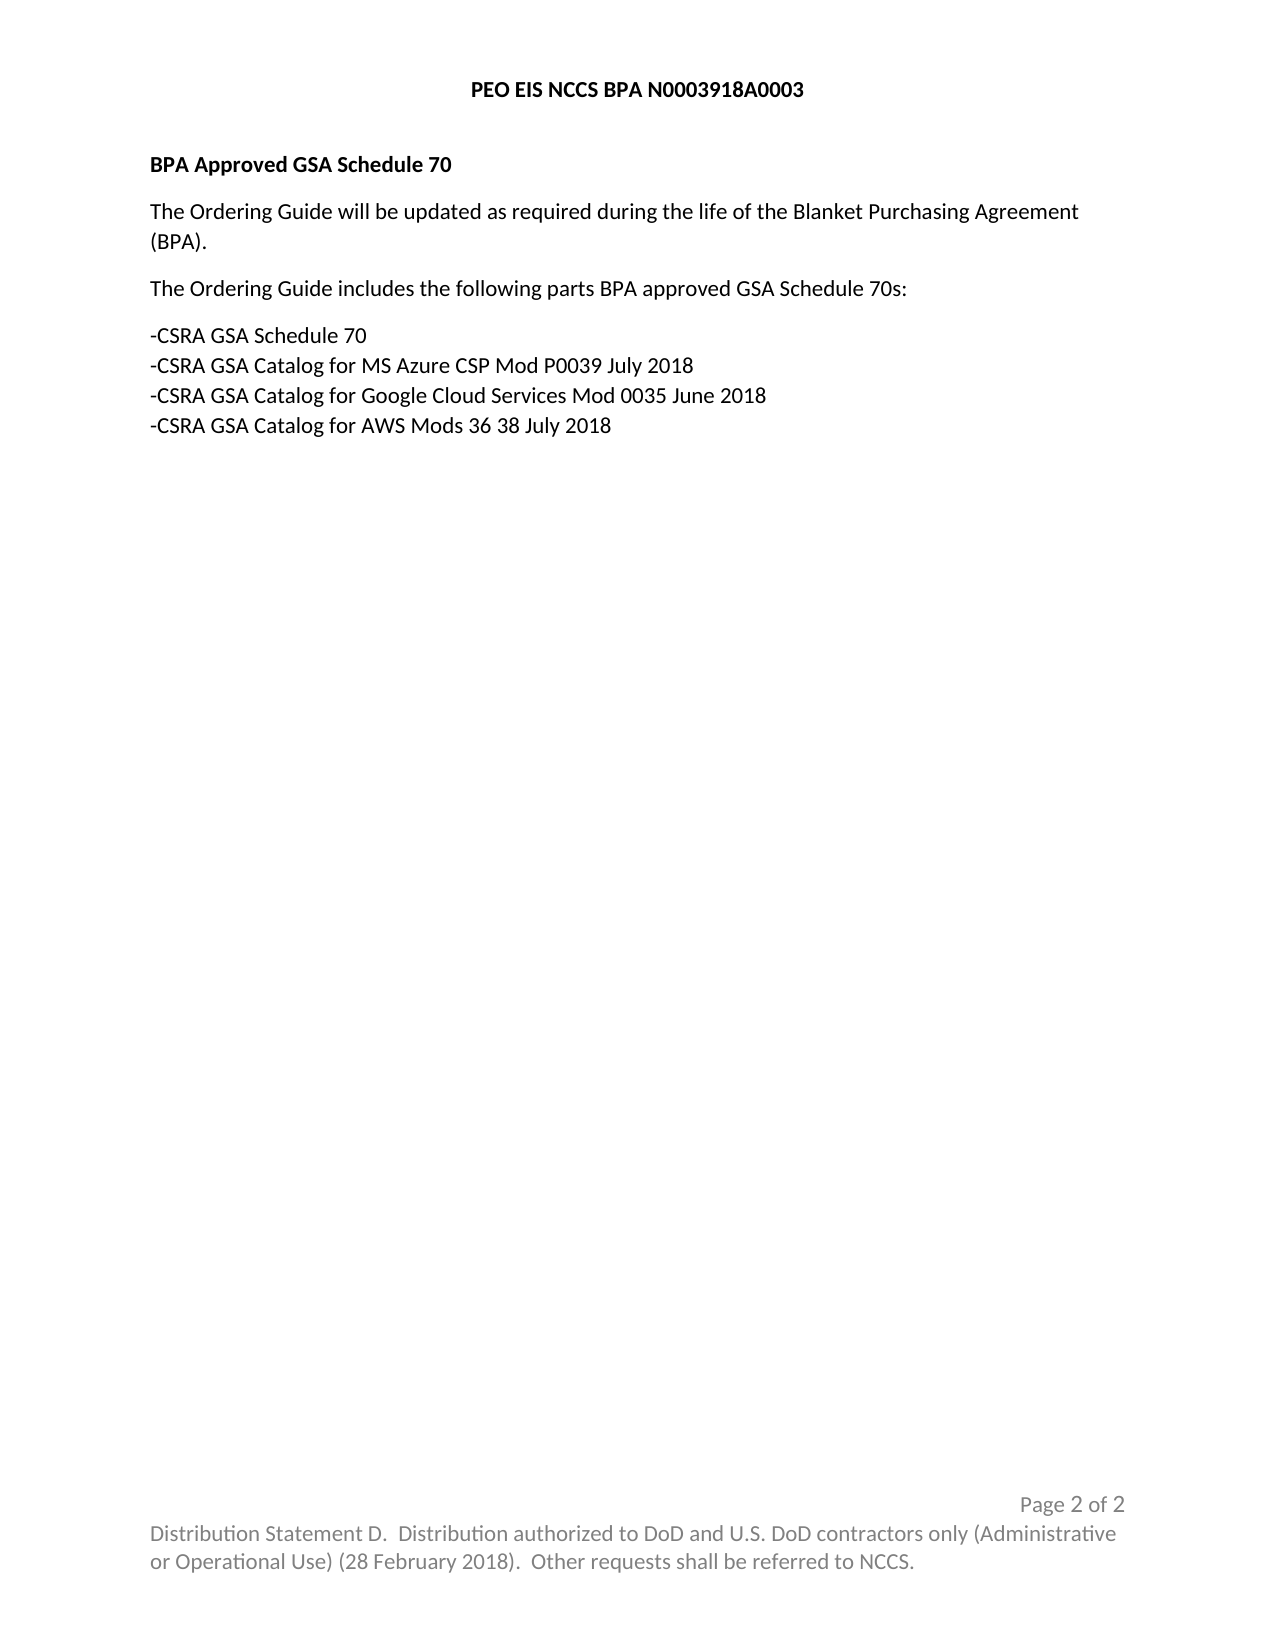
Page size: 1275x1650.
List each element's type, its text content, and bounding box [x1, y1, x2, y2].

text -CSRA GSA Schedule 70 -CSRA GSA Catalog for MS Azure CSP Mod P0039 July 2018 -CSRA GSA Catalog for Google Cloud Services Mod 0035 June 2018 -CSRA GSA Catalog for AWS Mods 36 38 July 2018 [150, 321, 1125, 439]
text BPA Approved GSA Schedule 70 [150, 150, 1125, 178]
text The Ordering Guide will be updated as required during the life of the Blanket Purchasing Agreement (BPA). [150, 197, 1125, 255]
text The Ordering Guide includes the following parts BPA approved GSA Schedule 70s: [150, 274, 1125, 302]
